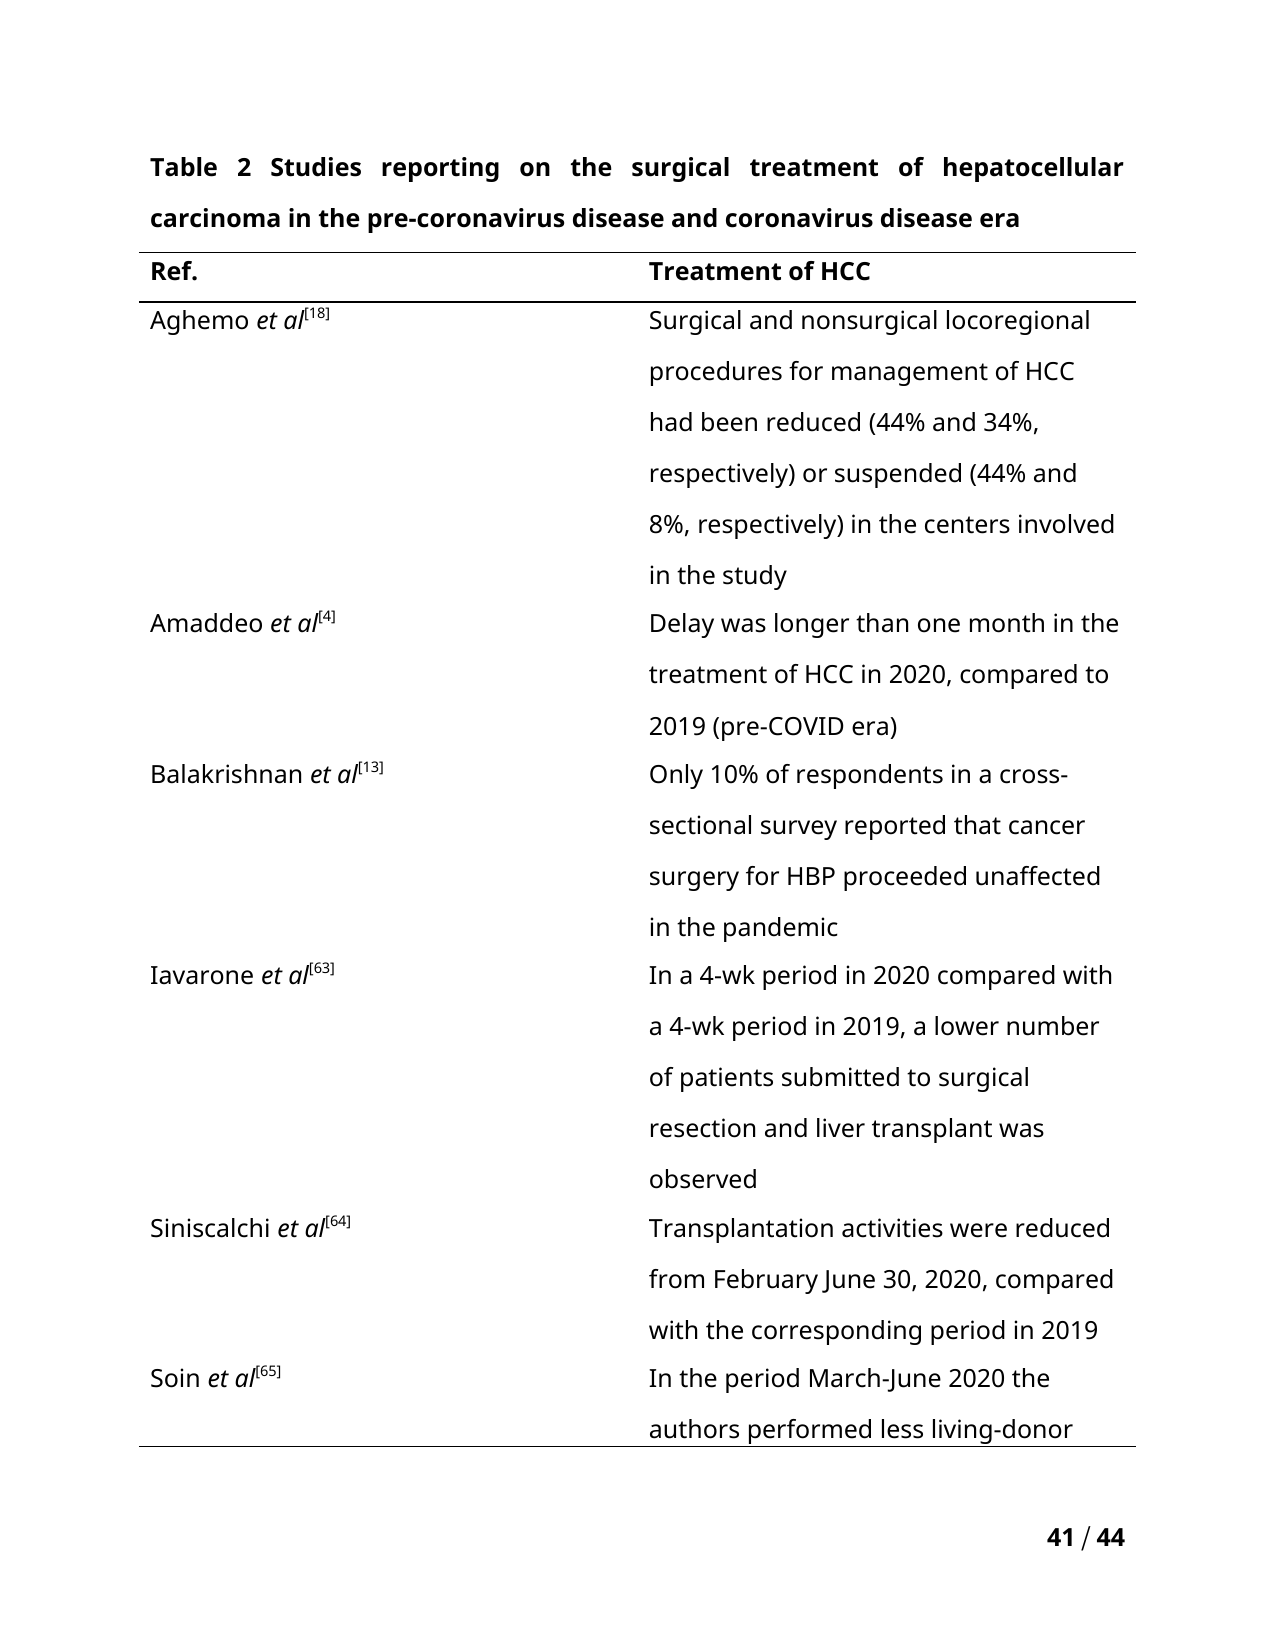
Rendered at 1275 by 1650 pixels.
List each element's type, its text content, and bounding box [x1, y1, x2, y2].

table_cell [638, 1361, 1136, 1446]
table_cell Siniscalchi et al[64] [139, 1210, 637, 1361]
table_header Ref. [139, 253, 637, 301]
table_cell Amaddeo et al[4] [139, 606, 637, 756]
table_cell Soin et al[65] [139, 1361, 637, 1446]
table_cell Surgical and nonsurgical locoregional procedures for management of HCC had been reduced (44% and 34%, respectively) or suspended (44% and 8%, respectively) in the centers involved in the study [638, 303, 1136, 606]
table_cell Aghemo et al[18] [139, 303, 637, 606]
text Table 2 Studies reporting on the surgical treatment of hepatocellular carcinoma in the pre-coronavirus disease and coronavirus disease era [150, 150, 1125, 235]
table_cell Iavarone et al[63] [139, 958, 637, 1210]
table_cell Balakrishnan et al[13] [139, 756, 637, 958]
table_cell Transplantation activities were reduced from February June 30, 2020, compared with the corresponding period in 2019 [638, 1210, 1136, 1361]
table_cell In a 4-wk period in 2020 compared with a 4-wk period in 2019, a lower number of patients submitted to surgical resection and liver transplant was observed [638, 958, 1136, 1210]
table_header Treatment of HCC [638, 253, 1136, 301]
table_cell Only 10% of respondents in a cross-sectional survey reported that cancer surgery for HBP proceeded unaffected in the pandemic [638, 756, 1136, 958]
table_cell Delay was longer than one month in the treatment of HCC in 2020, compared to 2019 (pre-COVID era) [638, 606, 1136, 756]
